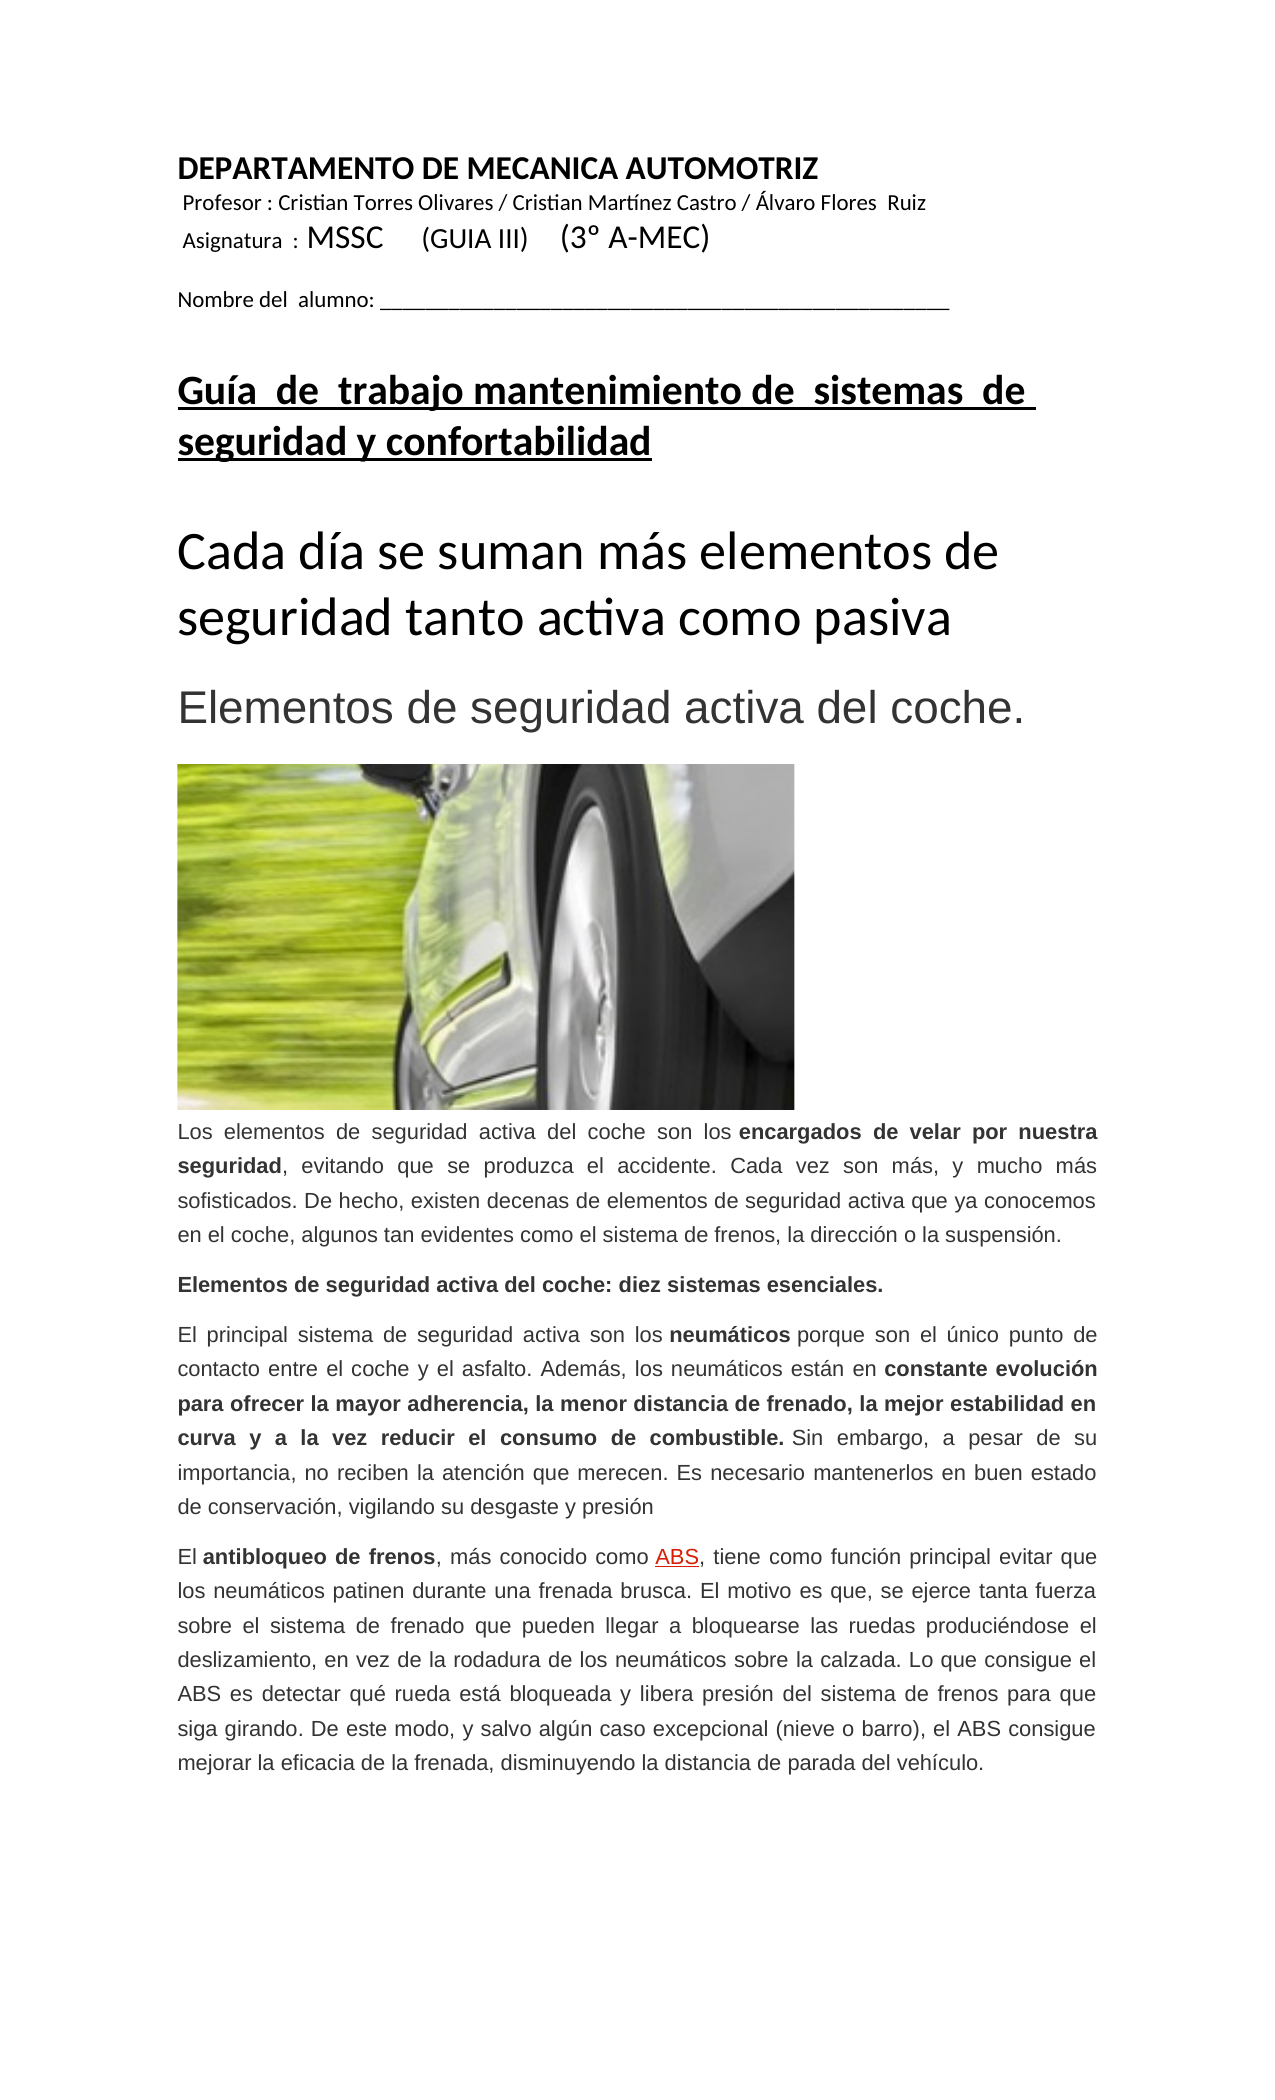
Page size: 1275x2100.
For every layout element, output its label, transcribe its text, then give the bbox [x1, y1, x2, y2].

text Elementos de seguridad activa del coche: diez sistemas esenciales. [177, 1263, 1098, 1297]
text DEPARTAMENTO DE MECANICA AUTOMOTRIZ [177, 148, 1098, 188]
text El principal sistema de seguridad activa son los neumáticos porque son el único punto de contacto entre el coche y el asfalto. Además, los neumáticos están en constante evolución para ofrecer la mayor adherencia, la menor distancia de frenado, la mejor estabilidad en curva y a la vez reducir el consumo de combustible. Sin embargo, a pesar de su importancia, no reciben la atención que merecen. Es necesario mantenerlos en buen estado de conservación, vigilando su desgaste y presión [177, 1313, 1098, 1519]
text Profesor : Cristian Torres Olivares / Cristian Martínez Castro / Álvaro Flores Ruiz [177, 188, 1098, 216]
text Nombre del alumno: __________________________________________________ [177, 285, 1098, 313]
picture [177, 764, 795, 1110]
text Los elementos de seguridad activa del coche son los encargados de velar por nuestra seguridad, evitando que se produzca el accidente. Cada vez son más, y mucho más sofisticados. De hecho, existen decenas de elementos de seguridad activa que ya conocemos en el coche, algunos tan evidentes como el sistema de frenos, la dirección o la suspensión. [177, 1110, 1098, 1247]
text El antibloqueo de frenos, más conocido como ABS, tiene como función principal evitar que los neumáticos patinen durante una frenada brusca. El motivo es que, se ejerce tanta fuerza sobre el sistema de frenado que pueden llegar a bloquearse las ruedas produciéndose el deslizamiento, en vez de la rodadura de los neumáticos sobre la calzada. Lo que consigue el ABS es detectar qué rueda está bloqueada y libera presión del sistema de frenos para que siga girando. De este modo, y salvo algún caso excepcional (nieve o barro), el ABS consigue mejorar la eficacia de la frenada, disminuyendo la distancia de parada del vehículo. [177, 1535, 1098, 1775]
text Cada día se suman más elementos de seguridad tanto activa como pasiva [177, 516, 1098, 649]
text Guía de trabajo mantenimiento de sistemas de seguridad y confortabilidad [177, 364, 1098, 466]
text Asignatura : MSSC (GUIA III) (3º A-MEC) [177, 216, 1098, 257]
text Elementos de seguridad activa del coche. [177, 664, 1098, 733]
